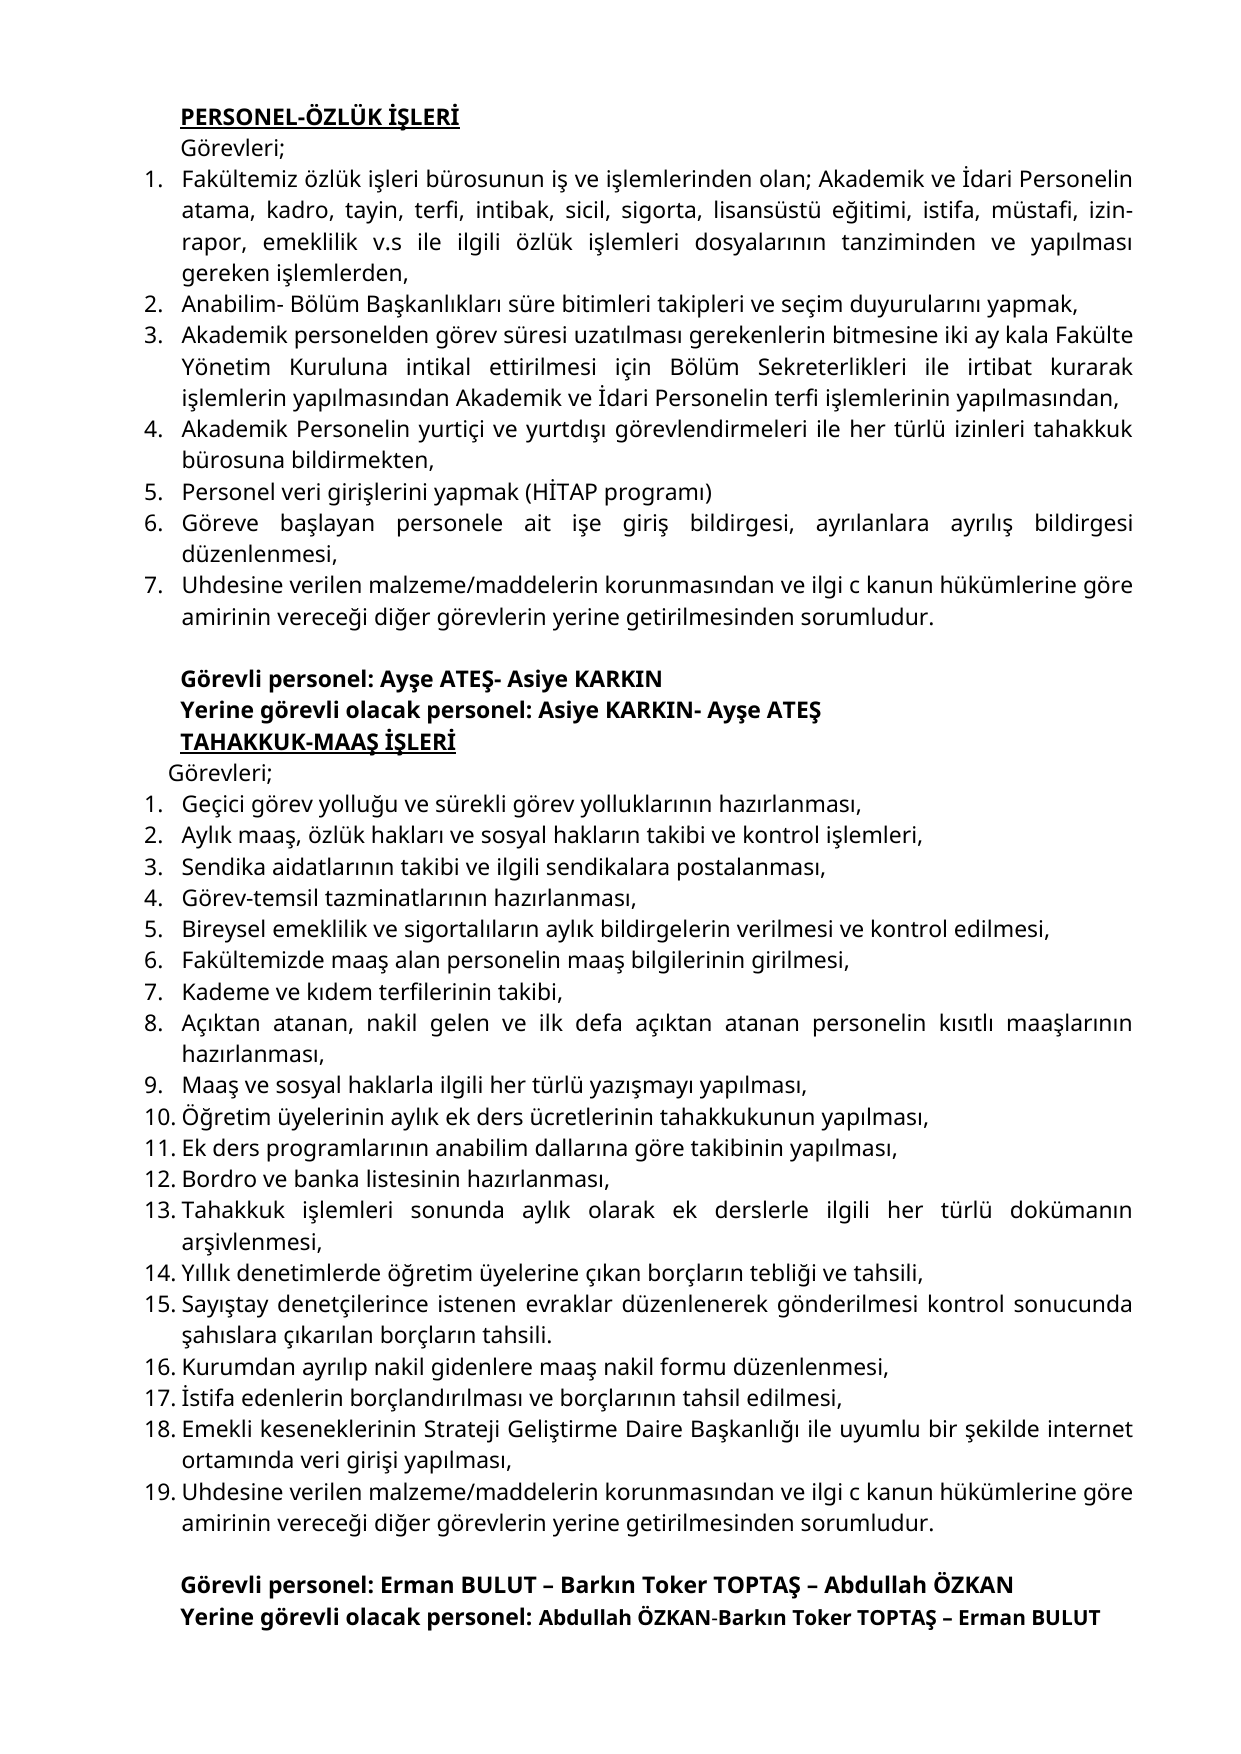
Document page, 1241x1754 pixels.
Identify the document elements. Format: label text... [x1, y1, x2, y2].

list Sendika aidatlarının takibi ve ilgili sendikalara postalanması, [144, 850, 1134, 882]
list Yıllık denetimlerde öğretim üyelerine çıkan borçların tebliği ve tahsili, [144, 1257, 1134, 1288]
list İstifa edenlerin borçlandırılması ve borçlarının tahsil edilmesi, [144, 1382, 1134, 1413]
list Kurumdan ayrılıp nakil gidenlere maaş nakil formu düzenlenmesi, [144, 1350, 1134, 1382]
list Fakültemizde maaş alan personelin maaş bilgilerinin girilmesi, [144, 944, 1134, 975]
list Aylık maaş, özlük hakları ve sosyal hakların takibi ve kontrol işlemleri, [144, 819, 1134, 850]
list Açıktan atanan, nakil gelen ve ilk defa açıktan atanan personelin kısıtlı maaşlarının hazırlanması, [144, 1007, 1134, 1069]
list Uhdesine verilen malzeme/maddelerin korunmasından ve ilgi c kanun hükümlerine göre amirinin vereceği diğer görevlerin yerine getirilmesinden sorumludur. [144, 569, 1134, 632]
text Görevli personel: Ayşe ATEŞ- Asiye KARKIN [106, 663, 1134, 694]
text Görevleri; [106, 132, 1134, 163]
list Bireysel emeklilik ve sigortalıların aylık bildirgelerin verilmesi ve kontrol edilmesi, [144, 913, 1134, 944]
list Emekli keseneklerinin Strateji Geliştirme Daire Başkanlığı ile uyumlu bir şekilde internet ortamında veri girişi yapılması, [144, 1413, 1134, 1475]
list Öğretim üyelerinin aylık ek ders ücretlerinin tahakkukunun yapılması, [144, 1100, 1134, 1132]
text PERSONEL-ÖZLÜK İŞLERİ [106, 100, 1134, 132]
list Tahakkuk işlemleri sonunda aylık olarak ek derslerle ilgili her türlü dokümanın arşivlenmesi, [144, 1194, 1134, 1257]
list Akademik personelden görev süresi uzatılması gerekenlerin bitmesine iki ay kala Fakülte Yönetim Kuruluna intikal ettirilmesi için Bölüm Sekreterlikleri ile irtibat kurarak işlemlerin yapılmasından Akademik ve İdari Personelin terfi işlemlerinin yapılmasından, [144, 319, 1134, 413]
list Ek ders programlarının anabilim dallarına göre takibinin yapılması, [144, 1132, 1134, 1163]
text Yerine görevli olacak personel: Asiye KARKIN- Ayşe ATEŞ [106, 694, 1134, 725]
list Kademe ve kıdem terfilerinin takibi, [144, 975, 1134, 1007]
text Görevli personel: Erman BULUT – Barkın Toker TOPTAŞ – Abdullah ÖZKAN [106, 1569, 1134, 1600]
list Fakültemiz özlük işleri bürosunun iş ve işlemlerinden olan; Akademik ve İdari Personelin atama, kadro, tayin, terfi, intibak, sicil, sigorta, lisansüstü eğitimi, istifa, müstafi, izin-rapor, emeklilik v.s ile ilgili özlük işlemleri dosyalarının tanziminden ve yapılması gereken işlemlerden, [144, 163, 1134, 288]
list Göreve başlayan personele ait işe giriş bildirgesi, ayrılanlara ayrılış bildirgesi düzenlenmesi, [144, 507, 1134, 569]
list Sayıştay denetçilerince istenen evraklar düzenlenerek gönderilmesi kontrol sonucunda şahıslara çıkarılan borçların tahsili. [144, 1288, 1134, 1350]
list Maaş ve sosyal haklarla ilgili her türlü yazışmayı yapılması, [144, 1069, 1134, 1100]
list Görev-temsil tazminatlarının hazırlanması, [144, 882, 1134, 913]
text TAHAKKUK-MAAŞ İŞLERİ [106, 725, 1134, 757]
list Uhdesine verilen malzeme/maddelerin korunmasından ve ilgi c kanun hükümlerine göre amirinin vereceği diğer görevlerin yerine getirilmesinden sorumludur. [144, 1475, 1134, 1538]
list Akademik Personelin yurtiçi ve yurtdışı görevlendirmeleri ile her türlü izinleri tahakkuk bürosuna bildirmekten, [144, 413, 1134, 475]
text Görevleri; [144, 757, 1134, 788]
list Anabilim- Bölüm Başkanlıkları süre bitimleri takipleri ve seçim duyurularını yapmak, [144, 288, 1134, 319]
list Bordro ve banka listesinin hazırlanması, [144, 1163, 1134, 1194]
list Geçici görev yolluğu ve sürekli görev yolluklarının hazırlanması, [144, 788, 1134, 819]
text Yerine görevli olacak personel: Abdullah ÖZKAN-Barkın Toker TOPTAŞ – Erman BULUT [106, 1600, 1134, 1632]
list Personel veri girişlerini yapmak (HİTAP programı) [144, 475, 1134, 507]
